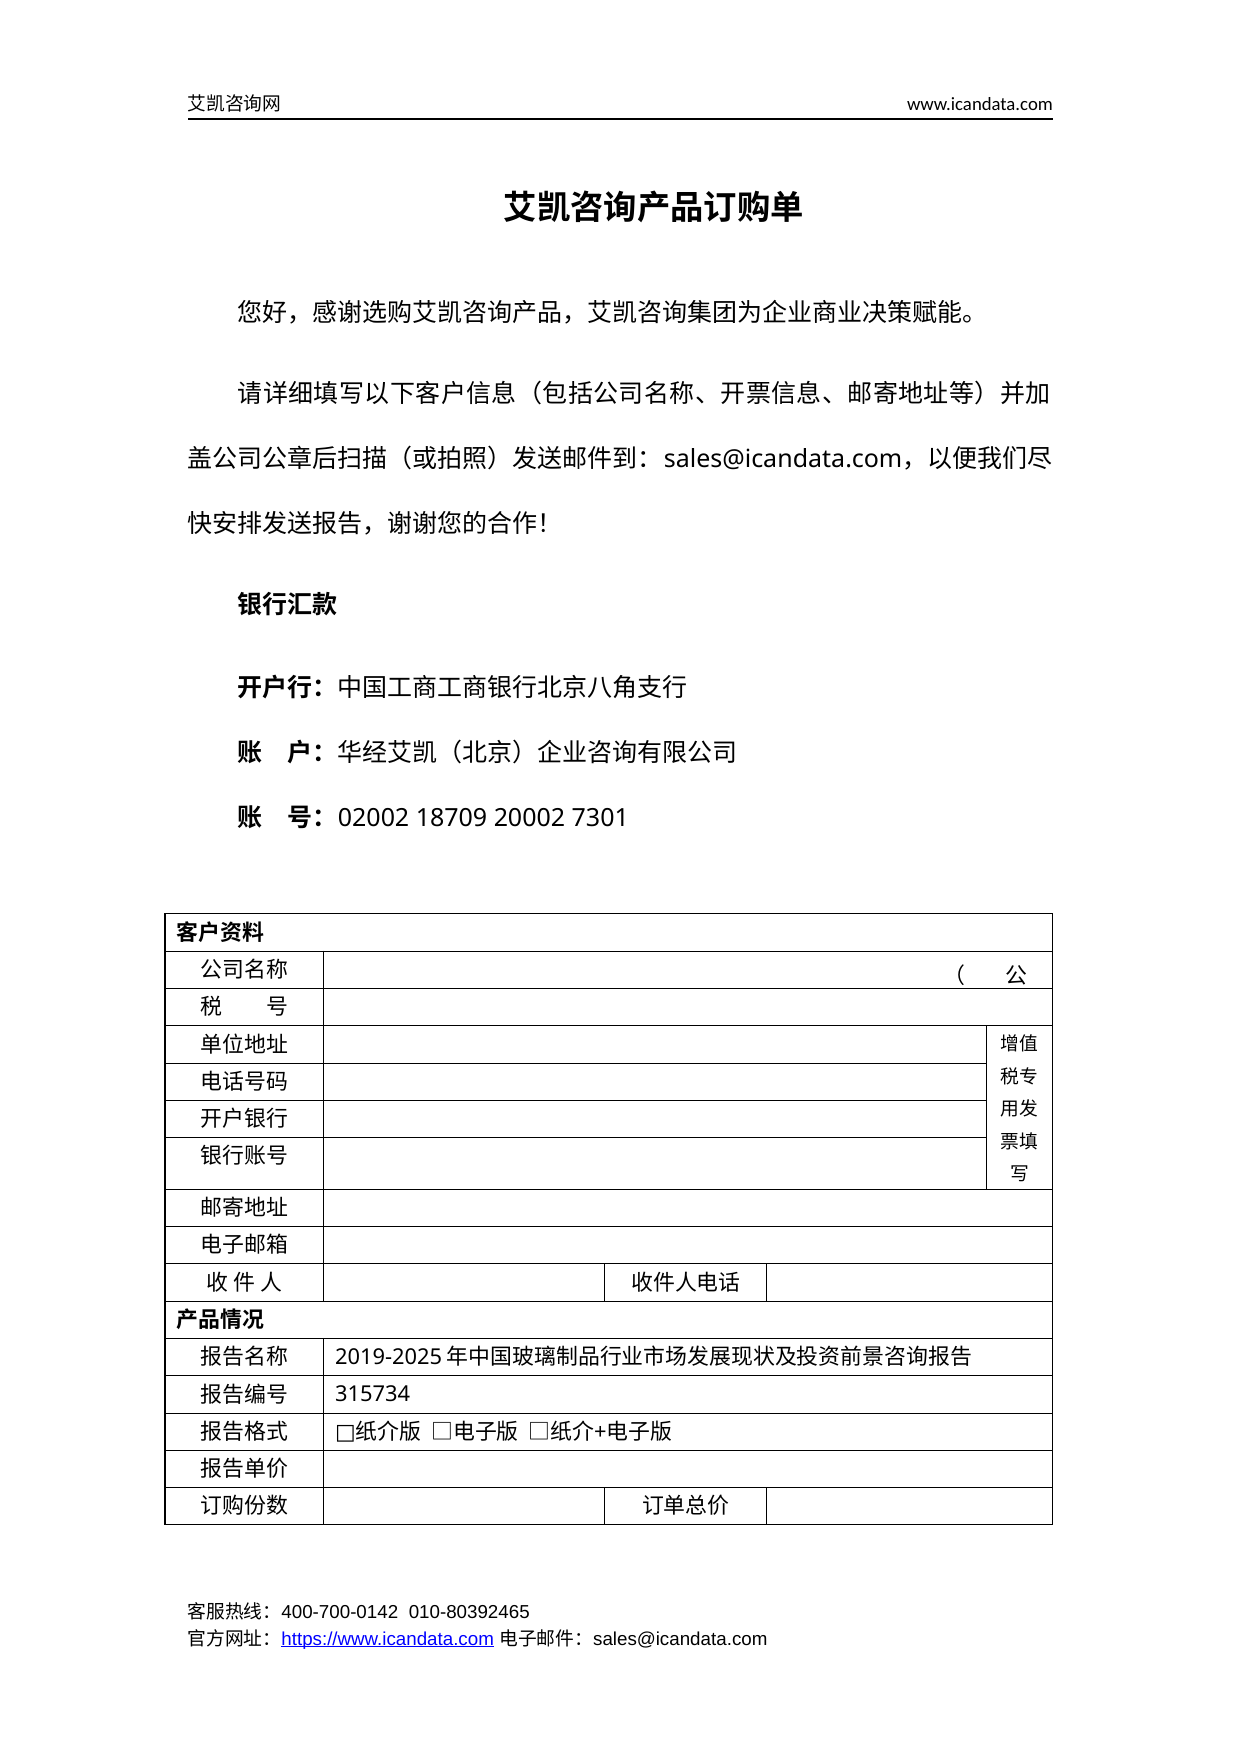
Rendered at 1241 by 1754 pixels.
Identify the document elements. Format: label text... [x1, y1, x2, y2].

table_cell [324, 1064, 986, 1100]
table_cell [324, 952, 1052, 988]
table_cell 增值税专用发票填写 [987, 1026, 1052, 1189]
table_cell 公司名称 [166, 952, 323, 988]
table_cell [324, 1190, 1052, 1226]
table_cell 邮寄地址 [166, 1190, 323, 1226]
table_cell 2019-2025年中国玻璃制品行业市场发展现状及投资前景咨询报告 [324, 1339, 1052, 1375]
table_cell 单位地址 [166, 1026, 323, 1062]
table_cell 收 件 人 [166, 1264, 323, 1301]
table_cell 报告格式 [166, 1414, 323, 1450]
table_cell 订单总价 [605, 1488, 766, 1524]
text 艾凯咨询产品订购单 [187, 172, 1053, 237]
text 您好，感谢选购艾凯咨询产品，艾凯咨询集团为企业商业决策赋能。 [187, 278, 1053, 343]
text 银行汇款 [187, 570, 1053, 635]
text 账 号：02002 18709 20002 7301 [187, 783, 1053, 848]
table_header 客户资料 [166, 914, 1052, 951]
table_cell [324, 1488, 604, 1524]
table_cell [324, 989, 1052, 1025]
table_cell 开户银行 [166, 1101, 323, 1137]
text 开户行：中国工商工商银行北京八角支行 [187, 653, 1053, 718]
table_cell [324, 1451, 1052, 1487]
table_cell [324, 1138, 986, 1189]
table_cell 报告名称 [166, 1339, 323, 1375]
table_cell 银行账号 [166, 1138, 323, 1189]
table_cell 电话号码 [166, 1064, 323, 1100]
table_cell [767, 1264, 1052, 1301]
table_cell [324, 1101, 986, 1137]
table_cell 315734 [324, 1376, 1052, 1412]
table_cell 税 号 [166, 989, 323, 1025]
table_cell [324, 1227, 1052, 1263]
text 请详细填写以下客户信息（包括公司名称、开票信息、邮寄地址等）并加盖公司公章后扫描（或拍照）发送邮件到：sales@icandata.com，以便我们尽快安排发送报告，谢谢您的合作！ [187, 359, 1053, 554]
table_cell 报告单价 [166, 1451, 323, 1487]
table_cell 收件人电话 [605, 1264, 766, 1301]
table_cell □纸介版 □电子版 □纸介+电子版 [324, 1414, 1052, 1450]
table_cell [324, 1264, 604, 1301]
text 账 户：华经艾凯（北京）企业咨询有限公司 [187, 718, 1053, 783]
table_cell [324, 1026, 986, 1062]
table_cell [767, 1488, 1052, 1524]
table_cell 报告编号 [166, 1376, 323, 1412]
table_cell 电子邮箱 [166, 1227, 323, 1263]
table_cell 产品情况 [166, 1302, 1052, 1338]
table_cell 订购份数 [166, 1488, 323, 1524]
